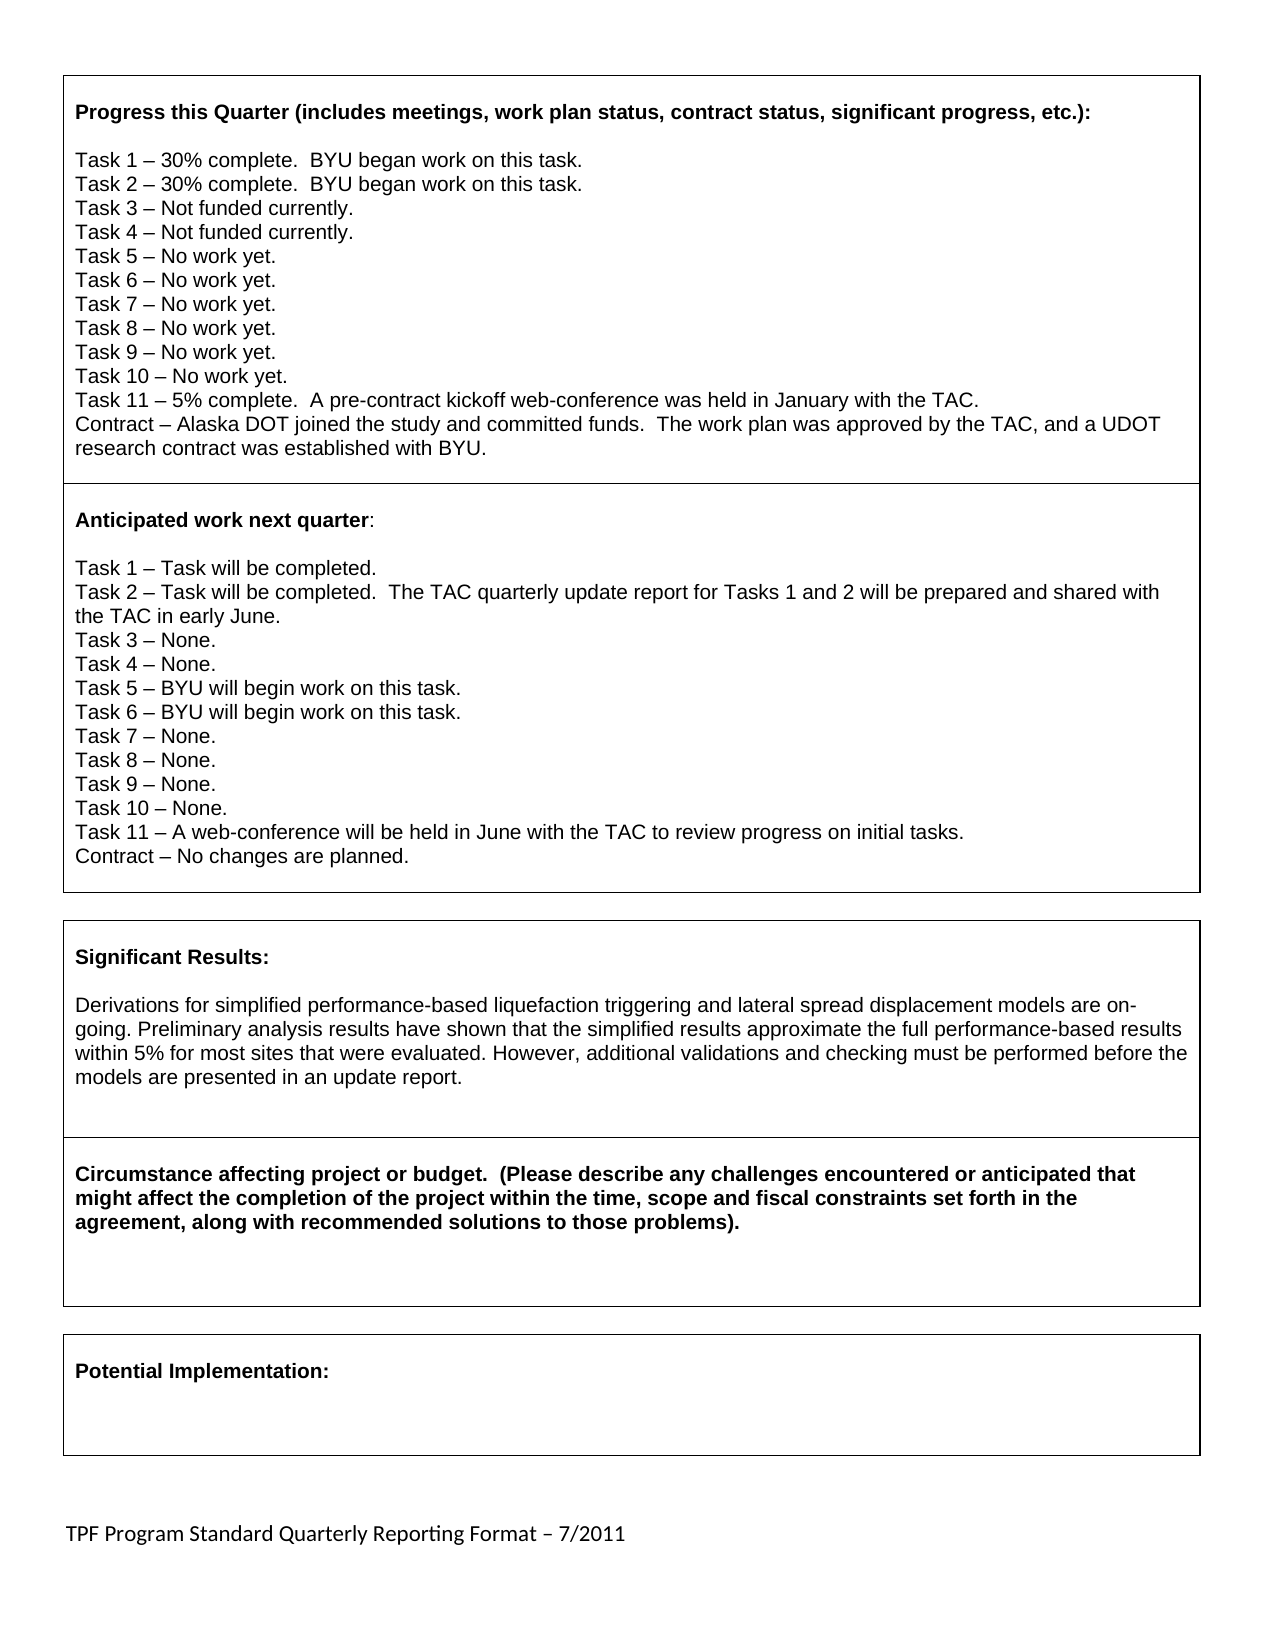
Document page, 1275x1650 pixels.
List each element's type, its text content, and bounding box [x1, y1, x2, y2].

table_cell Anticipated work next quarter: Task 1 – Task will be completed. Task 2 – Task will be completed. The TAC quarterly update report for Tasks 1 and 2 will be prepared and shared with the TAC in early June. Task 3 – None. Task 4 – None. Task 5 – BYU will begin work on this task. Task 6 – BYU will begin work on this task. Task 7 – None. Task 8 – None. Task 9 – None. Task 10 – None. Task 11 – A web-conference will be held in June with the TAC to review progress on initial tasks. Contract – No changes are planned. [64, 484, 1199, 892]
table_header Potential Implementation: [64, 1335, 1199, 1455]
table_header Progress this Quarter (includes meetings, work plan status, contract status, significant progress, etc.): Task 1 – 30% complete. BYU began work on this task. Task 2 – 30% complete. BYU began work on this task. Task 3 – Not funded currently. Task 4 – Not funded currently. Task 5 – No work yet. Task 6 – No work yet. Task 7 – No work yet. Task 8 – No work yet. Task 9 – No work yet. Task 10 – No work yet. Task 11 – 5% complete. A pre-contract kickoff web-conference was held in January with the TAC. Contract – Alaska DOT joined the study and committed funds. The work plan was approved by the TAC, and a UDOT research contract was established with BYU. [64, 76, 1199, 483]
table_header Significant Results: Derivations for simplified performance-based liquefaction triggering and lateral spread displacement models are on-going. Preliminary analysis results have shown that the simplified results approximate the full performance-based results within 5% for most sites that were evaluated. However, additional validations and checking must be performed before the models are presented in an update report. [64, 921, 1199, 1137]
table_cell Circumstance affecting project or budget. (Please describe any challenges encountered or anticipated that might affect the completion of the project within the time, scope and fiscal constraints set forth in the agreement, along with recommended solutions to those problems). [64, 1138, 1199, 1306]
